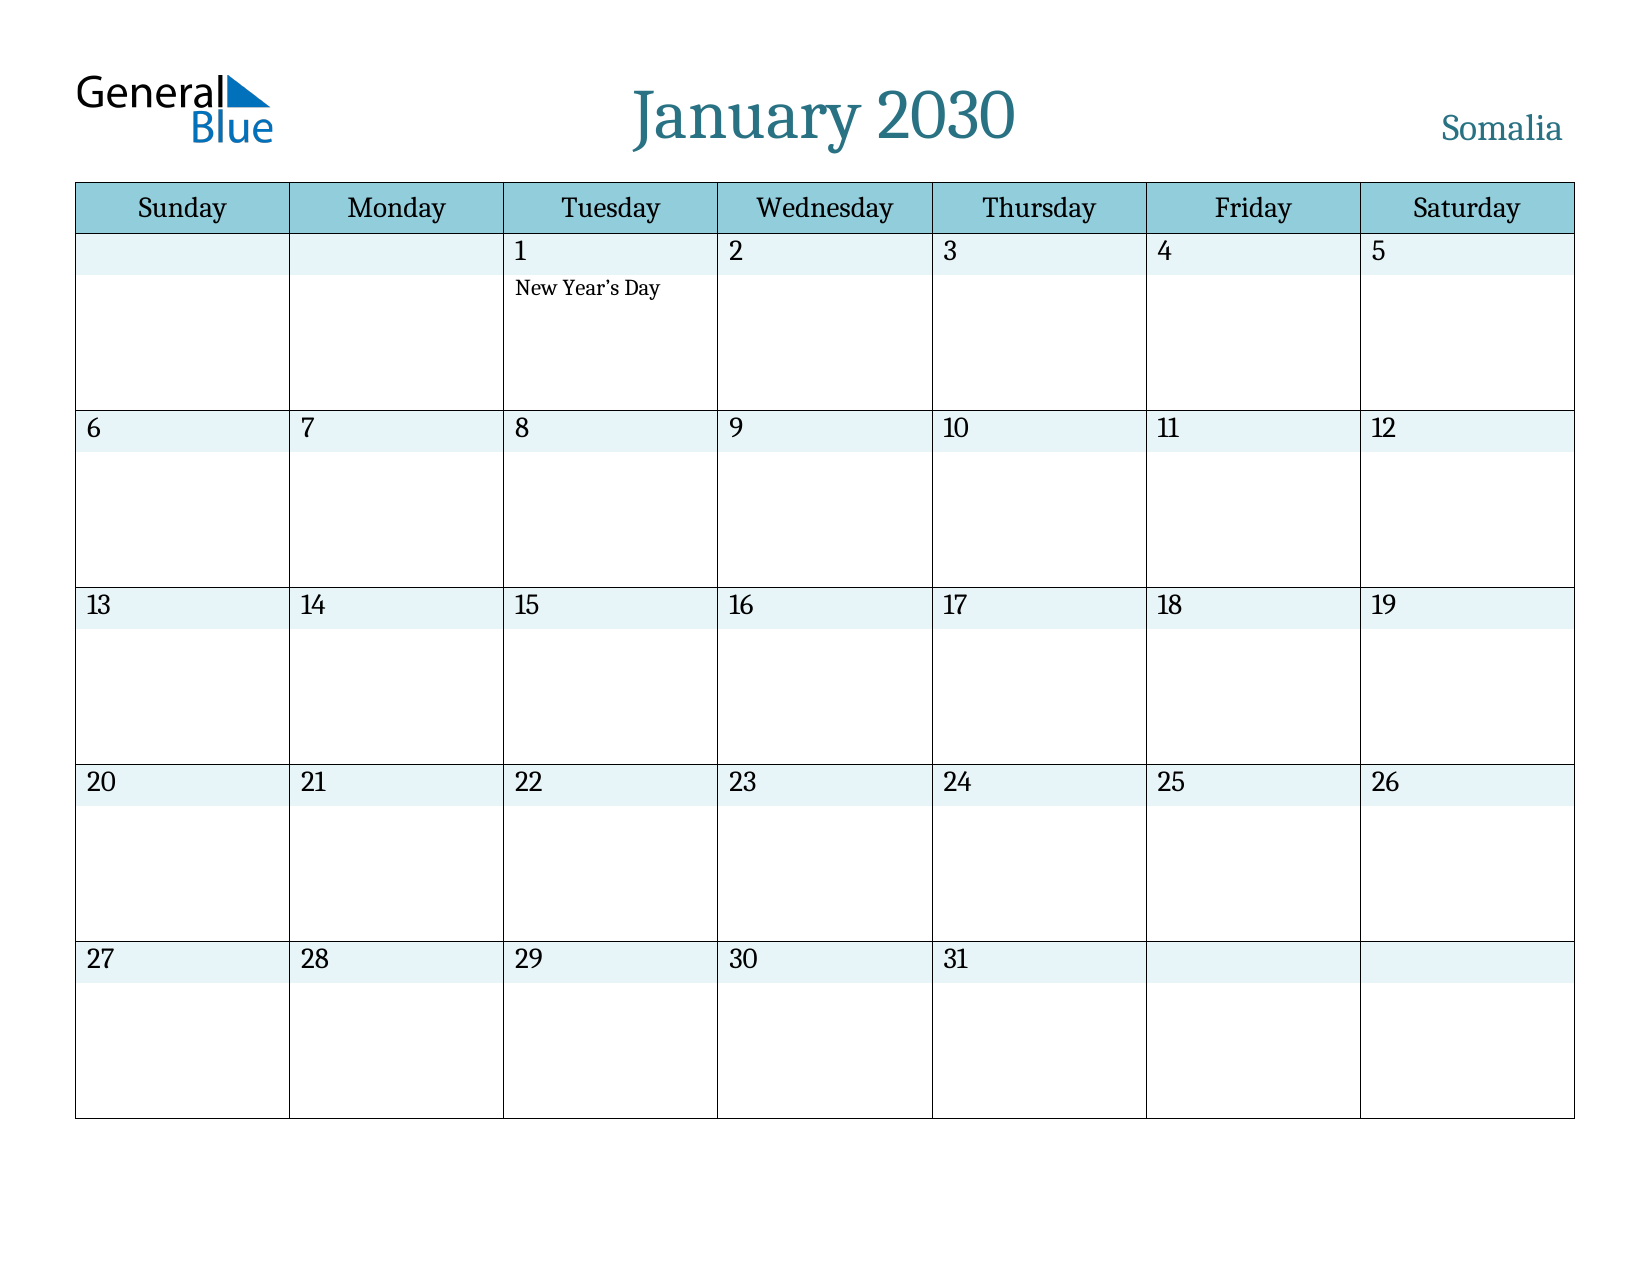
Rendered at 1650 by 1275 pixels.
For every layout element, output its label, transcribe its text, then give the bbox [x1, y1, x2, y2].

table_cell 25 [1147, 765, 1360, 806]
table_cell [718, 275, 932, 410]
table_cell [933, 452, 1146, 587]
table_cell 10 [933, 411, 1146, 452]
table_cell 28 [290, 942, 503, 983]
table_cell 31 [933, 942, 1146, 983]
table_header [76, 75, 503, 182]
table_cell [76, 983, 289, 1118]
table_cell 1 [504, 234, 717, 275]
table_cell 27 [76, 942, 289, 983]
table_cell [933, 806, 1146, 941]
table_cell 16 [718, 588, 932, 629]
table_cell Monday [290, 183, 503, 233]
table_cell 4 [1147, 234, 1360, 275]
table_cell [1147, 275, 1360, 410]
table_cell Sunday [76, 183, 289, 233]
table_header January 2030 [504, 75, 1146, 182]
table_cell [1361, 275, 1574, 410]
table_cell [718, 629, 932, 764]
table_cell [290, 629, 503, 764]
table_cell 2 [718, 234, 932, 275]
table_cell [933, 983, 1146, 1118]
table_cell Tuesday [504, 183, 717, 233]
table_cell 8 [504, 411, 717, 452]
table_cell [1361, 452, 1574, 587]
table_cell 13 [76, 588, 289, 629]
table_cell [1147, 942, 1360, 983]
table_header Somalia [1146, 75, 1574, 182]
table_cell [1147, 452, 1360, 587]
table_cell Wednesday [718, 183, 932, 233]
table_cell 30 [718, 942, 932, 983]
table_cell New Year’s Day [504, 275, 717, 410]
table_cell [933, 629, 1146, 764]
table_cell 3 [933, 234, 1146, 275]
table_cell [76, 452, 289, 587]
table_cell [76, 629, 289, 764]
table_cell 11 [1147, 411, 1360, 452]
table_cell [504, 629, 717, 764]
table_cell 19 [1361, 588, 1574, 629]
table_cell 5 [1361, 234, 1574, 275]
table_cell 22 [504, 765, 717, 806]
table_cell 9 [718, 411, 932, 452]
table_cell [76, 234, 289, 275]
table_cell 24 [933, 765, 1146, 806]
table_cell Saturday [1361, 183, 1574, 233]
table_cell [718, 806, 932, 941]
table_cell 26 [1361, 765, 1574, 806]
table_cell [1361, 983, 1574, 1118]
table_cell [718, 983, 932, 1118]
table_cell [290, 806, 503, 941]
table_cell [1147, 629, 1360, 764]
table_cell Friday [1147, 183, 1360, 233]
table_cell [504, 983, 717, 1118]
table_cell [504, 806, 717, 941]
table_cell [290, 983, 503, 1118]
table_cell [1361, 806, 1574, 941]
table_cell 18 [1147, 588, 1360, 629]
table_cell [1147, 806, 1360, 941]
table_cell Thursday [933, 183, 1146, 233]
picture [77, 75, 273, 143]
table_cell [933, 275, 1146, 410]
table_cell [718, 452, 932, 587]
table_cell [1147, 983, 1360, 1118]
table_cell 17 [933, 588, 1146, 629]
table_cell [504, 452, 717, 587]
table_cell [290, 234, 503, 275]
table_cell [290, 275, 503, 410]
table_cell 21 [290, 765, 503, 806]
table_cell [1361, 942, 1574, 983]
table_cell 23 [718, 765, 932, 806]
table_cell 20 [76, 765, 289, 806]
table_cell [76, 806, 289, 941]
table_cell 12 [1361, 411, 1574, 452]
table_cell 6 [76, 411, 289, 452]
table_cell [1361, 629, 1574, 764]
table_cell [290, 452, 503, 587]
table_cell 29 [504, 942, 717, 983]
table_cell [76, 275, 289, 410]
table_cell 7 [290, 411, 503, 452]
table_cell 15 [504, 588, 717, 629]
table_cell 14 [290, 588, 503, 629]
